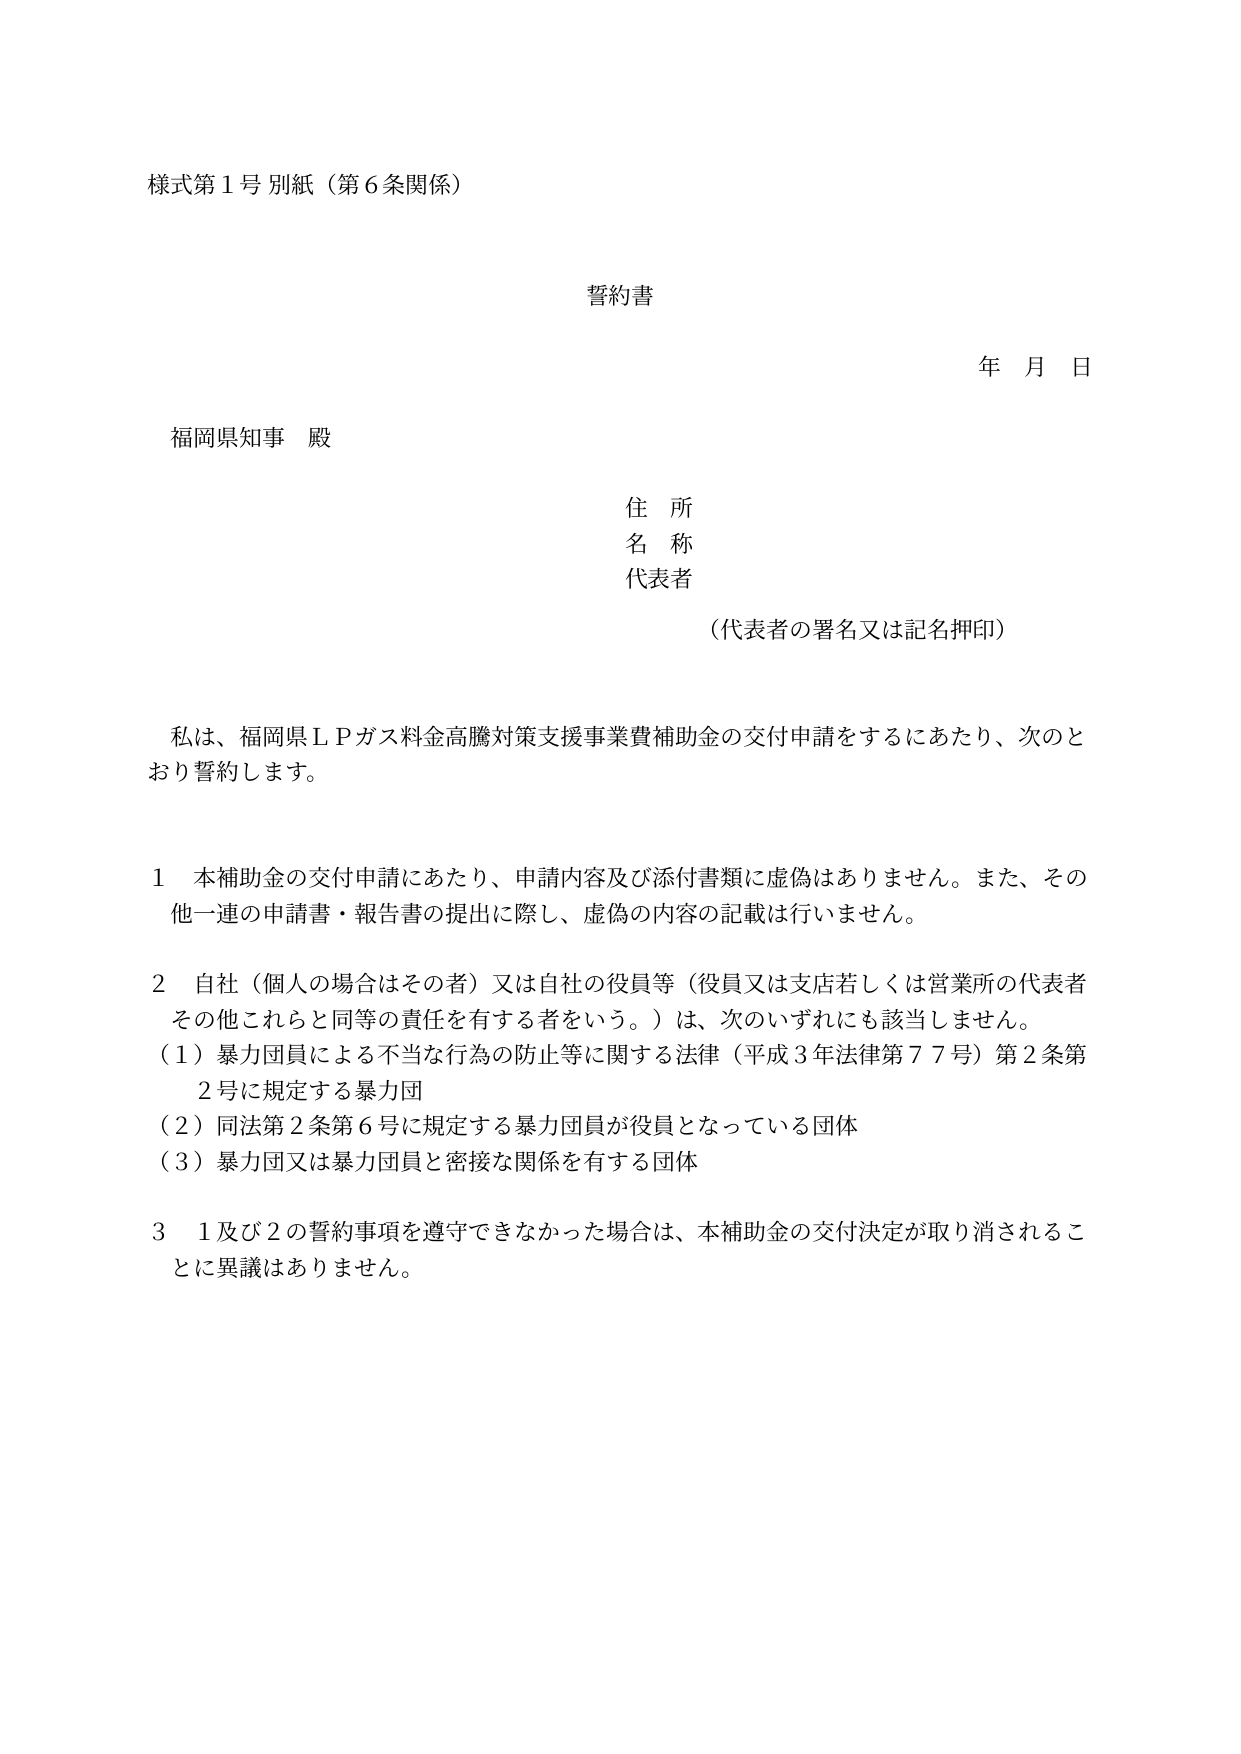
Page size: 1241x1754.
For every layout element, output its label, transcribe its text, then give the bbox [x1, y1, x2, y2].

text 住 所 [148, 489, 1092, 524]
text ２ 自社（個人の場合はその者）又は自社の役員等（役員又は支店若しくは営業所の代表者その他これらと同等の責任を有する者をいう。）は、次のいずれにも該当しません。 [148, 965, 1092, 1036]
text （代表者の署名又は記名押印） [148, 611, 1092, 646]
text （１）暴力団員による不当な行為の防止等に関する法律（平成３年法律第７７号）第２条第 [148, 1036, 1092, 1071]
text １ 本補助金の交付申請にあたり、申請内容及び添付書類に虚偽はありません。また、その他一連の申請書・報告書の提出に際し、虚偽の内容の記載は行いません。 [148, 859, 1092, 930]
text 名 称 [148, 524, 1092, 560]
text （２）同法第２条第６号に規定する暴力団員が役員となっている団体 [148, 1107, 1092, 1142]
text 福岡県知事 殿 [148, 418, 1092, 454]
text （３）暴力団又は暴力団員と密接な関係を有する団体 [148, 1142, 1092, 1178]
text 年 月 日 [148, 347, 1092, 383]
text ２号に規定する暴力団 [148, 1071, 1092, 1107]
text ３ １及び２の誓約事項を遵守できなかった場合は、本補助金の交付決定が取り消されることに異議はありません。 [148, 1213, 1092, 1284]
text 誓約書 [148, 277, 1092, 312]
text 代表者 [148, 560, 1092, 595]
text 様式第１号 別紙（第６条関係） [148, 166, 1092, 201]
text 私は、福岡県ＬＰガス料金高騰対策支援事業費補助金の交付申請をするにあたり、次のとおり誓約します。 [148, 717, 1092, 788]
